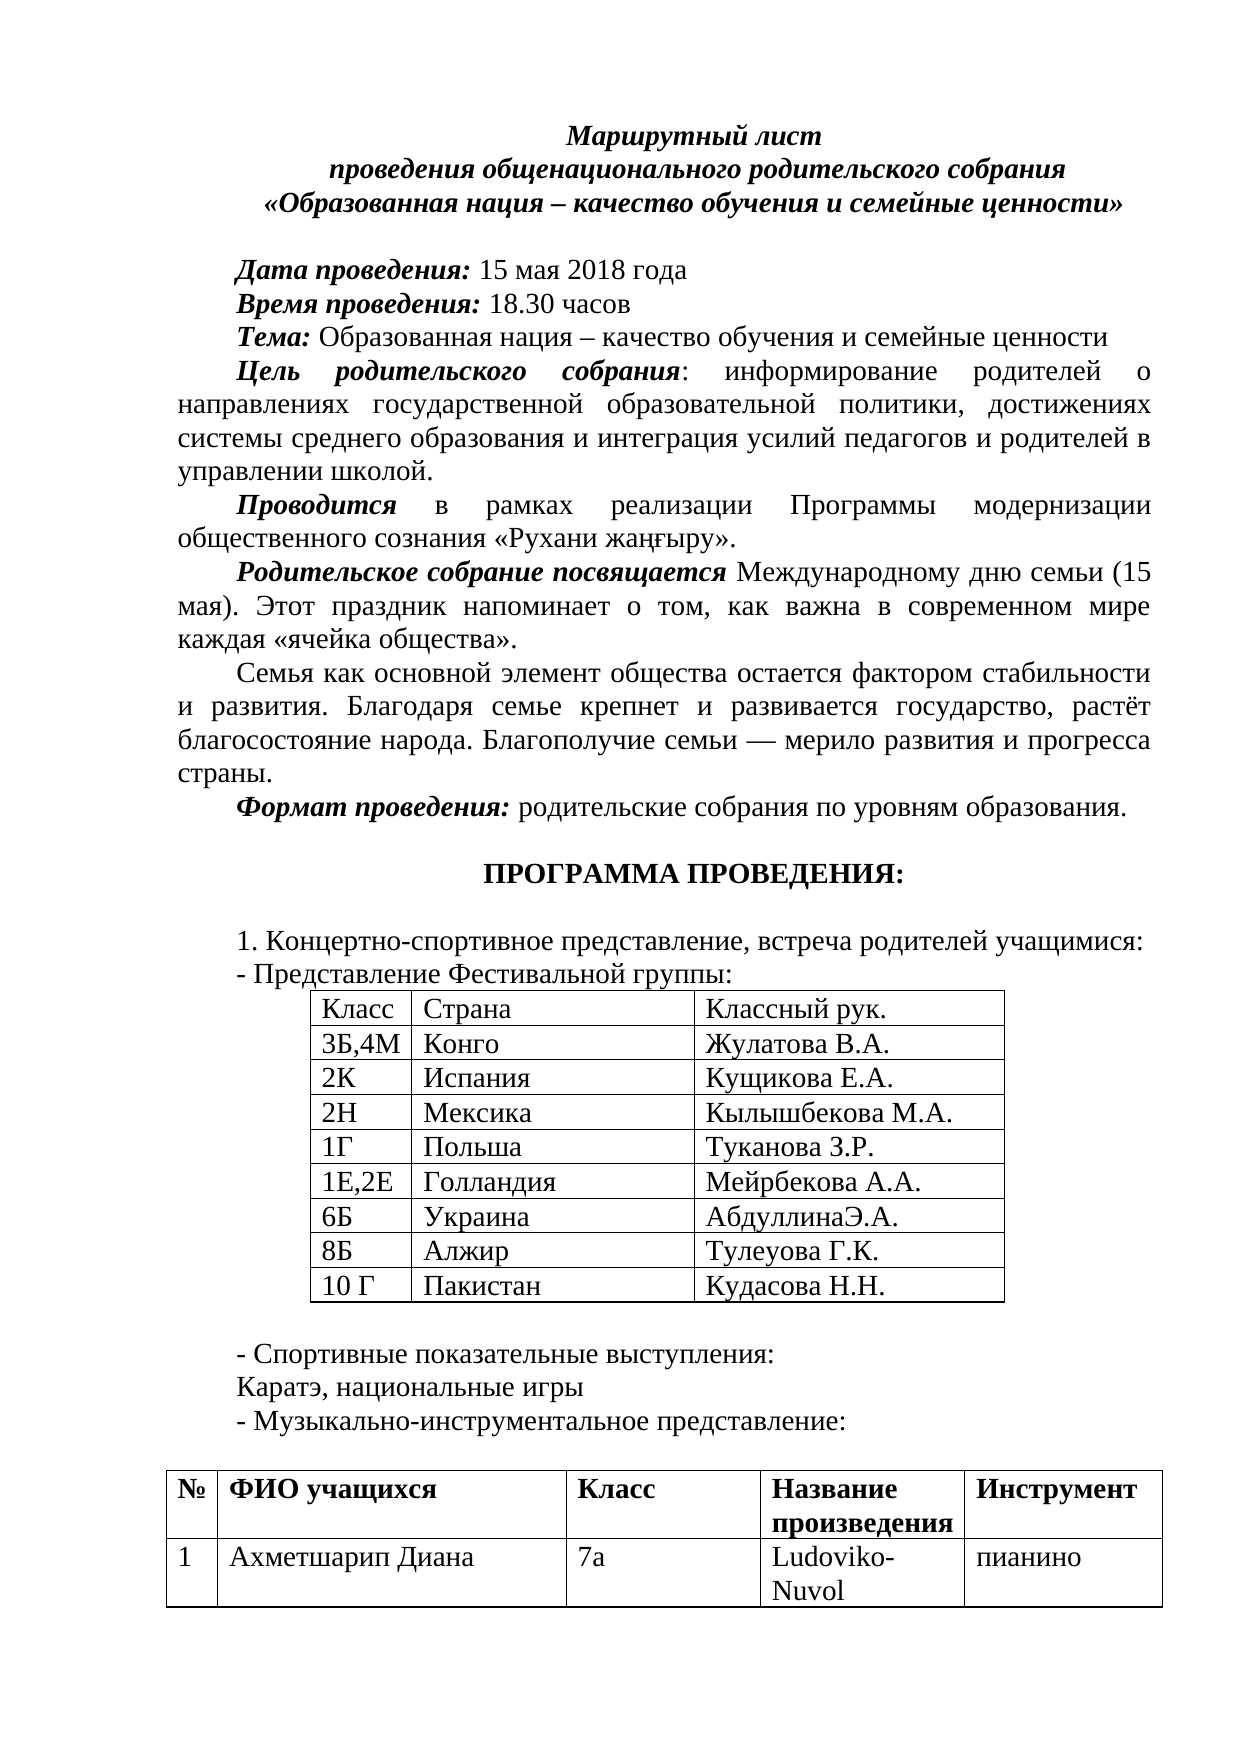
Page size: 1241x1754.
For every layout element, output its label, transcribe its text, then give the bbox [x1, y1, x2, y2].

table_header Класс [567, 1471, 760, 1538]
text проведения общенационального родительского собрания [177, 152, 1152, 185]
table_cell Кудасова Н.Н. [695, 1268, 1004, 1301]
text Цель родительского собрания: информирование родителей о направлениях государственной образовательной политики, достижениях системы среднего образования и интеграция усилий педагогов и родителей в управлении школой. [177, 353, 1152, 487]
text Семья как основной элемент общества остается фактором стабильности и развития. Благодаря семье крепнет и развивается государство, растёт благосостояние народа. Благополучие семьи — мерило развития и прогресса страны. [177, 655, 1152, 789]
table_cell 1Г [311, 1130, 411, 1163]
table_cell Кылышбекова М.А. [695, 1095, 1004, 1128]
table_cell Конго [412, 1026, 694, 1059]
table_cell Туканова З.Р. [695, 1130, 1004, 1163]
table_header Страна [412, 991, 694, 1025]
text «Образованная нация – качество обучения и семейные ценности» [177, 185, 1152, 219]
table_cell Польша [412, 1130, 694, 1163]
table_cell Алжир [412, 1233, 694, 1267]
text - Музыкально-инструментальное представление: [177, 1403, 1152, 1437]
table_cell 6Б [311, 1199, 411, 1232]
table_cell 3Б,4М [311, 1026, 411, 1059]
text 1. Концертно-спортивное представление, встреча родителей учащимися: [177, 923, 1152, 957]
table_cell 8Б [311, 1233, 411, 1267]
table_header Классный рук. [695, 991, 1004, 1025]
table_cell 7а [567, 1539, 760, 1606]
text Формат проведения: родительские собрания по уровням образования. [177, 789, 1152, 822]
text - Представление Фестивальной группы: [177, 957, 1152, 990]
table_header Класс [311, 991, 411, 1025]
table_cell Мейрбекова А.А. [695, 1164, 1004, 1198]
table_cell Тулеуова Г.К. [695, 1233, 1004, 1267]
text Каратэ, национальные игры [177, 1369, 1152, 1403]
text Маршрутный лист [177, 118, 1152, 152]
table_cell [761, 1539, 964, 1606]
text - Спортивные показательные выступления: [177, 1336, 1152, 1369]
table_cell Мексика [412, 1095, 694, 1128]
table_cell Жулатова В.А. [695, 1026, 1004, 1059]
table_cell Ахметшарип Диана [218, 1539, 566, 1606]
table_cell 10 Г [311, 1268, 411, 1301]
table_cell пианино [965, 1539, 1162, 1606]
table_cell Украина [412, 1199, 694, 1232]
table_cell Пакистан [412, 1268, 694, 1301]
table_cell 2К [311, 1060, 411, 1094]
table_cell 2Н [311, 1095, 411, 1128]
text ПРОГРАММА ПРОВЕДЕНИЯ: [177, 856, 1152, 889]
text Проводится в рамках реализации Программы модернизации общественного сознания «Рухани жаңғыру». [177, 487, 1152, 554]
table_cell Испания [412, 1060, 694, 1094]
table_cell Голландия [412, 1164, 694, 1198]
table_header Название произведения [761, 1471, 964, 1538]
text Время проведения: 18.30 часов [177, 286, 1152, 319]
table_cell АбдуллинаЭ.А. [695, 1199, 1004, 1232]
table_cell 1 [167, 1539, 217, 1606]
table_cell Кущикова Е.А. [695, 1060, 1004, 1094]
table_cell 1Е,2Е [311, 1164, 411, 1198]
table_header Инструмент [965, 1471, 1162, 1538]
text Дата проведения: 15 мая 2018 года [177, 252, 1152, 286]
table_header № [167, 1471, 217, 1538]
text Родительское собрание посвящается Международному дню семьи (15 мая). Этот праздник напоминает о том, как важна в современном мире каждая «ячейка общества». [177, 554, 1152, 655]
text Тема: Образованная нация – качество обучения и семейные ценности [177, 319, 1152, 353]
table_header ФИО учащихся [218, 1471, 566, 1538]
